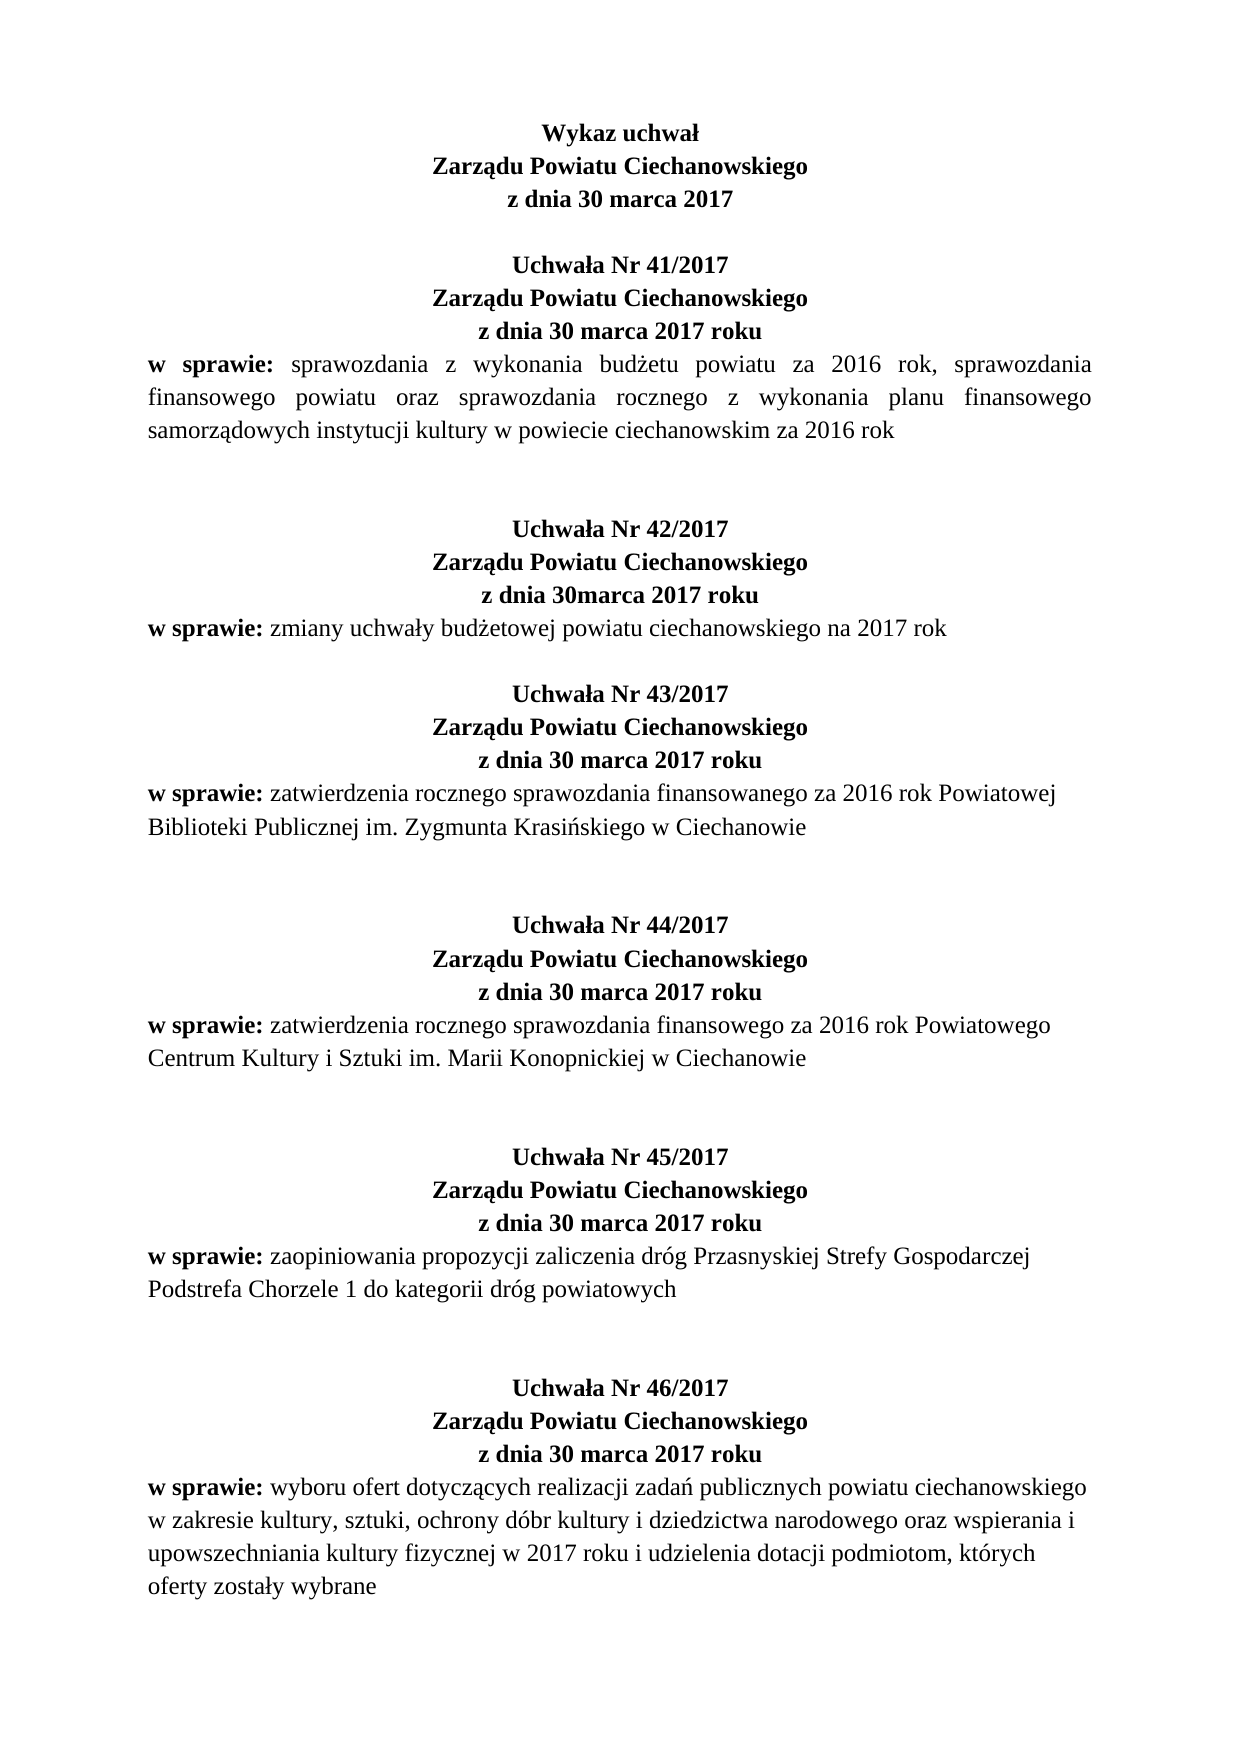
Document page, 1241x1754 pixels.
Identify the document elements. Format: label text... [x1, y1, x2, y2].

text Zarządu Powiatu Ciechanowskiego [148, 547, 1092, 576]
text Wykaz uchwał [148, 118, 1092, 147]
text Zarządu Powiatu Ciechanowskiego [148, 712, 1092, 741]
text Uchwała Nr 44/2017 [148, 911, 1092, 939]
text w sprawie: wyboru ofert dotyczących realizacji zadań publicznych powiatu ciechanowskiego w zakresie kultury, sztuki, ochrony dóbr kultury i dziedzictwa narodowego oraz wspierania i upowszechniania kultury fizycznej w 2017 roku i udzielenia dotacji podmiotom, których oferty zostały wybrane [148, 1472, 1092, 1600]
text Uchwała Nr 43/2017 [148, 679, 1092, 708]
text Zarządu Powiatu Ciechanowskiego [148, 1406, 1092, 1435]
text w sprawie: zaopiniowania propozycji zaliczenia dróg Przasnyskiej Strefy Gospodarczej Podstrefa Chorzele 1 do kategorii dróg powiatowych [148, 1241, 1092, 1303]
text w sprawie: zatwierdzenia rocznego sprawozdania finansowanego za 2016 rok Powiatowej Biblioteki Publicznej im. Zygmunta Krasińskiego w Ciechanowie [148, 778, 1092, 840]
text w sprawie: zatwierdzenia rocznego sprawozdania finansowego za 2016 rok Powiatowego Centrum Kultury i Sztuki im. Marii Konopnickiej w Ciechanowie [148, 1010, 1092, 1071]
text z dnia 30 marca 2017 roku [148, 1208, 1092, 1237]
text Uchwała Nr 46/2017 [148, 1373, 1092, 1402]
text z dnia 30 marca 2017 roku [148, 1439, 1092, 1468]
text z dnia 30marca 2017 roku [148, 580, 1092, 609]
text w sprawie: sprawozdania z wykonania budżetu powiatu za 2016 rok, sprawozdania finansowego powiatu oraz sprawozdania rocznego z wykonania planu finansowego samorządowych instytucji kultury w powiecie ciechanowskim za 2016 rok [148, 349, 1092, 444]
text Zarządu Powiatu Ciechanowskiego [148, 283, 1092, 312]
text Uchwała Nr 45/2017 [148, 1142, 1092, 1171]
text z dnia 30 marca 2017 roku [148, 977, 1092, 1005]
text Zarządu Powiatu Ciechanowskiego z dnia 30 marca 2017 [148, 151, 1092, 213]
text Uchwała Nr 41/2017 [148, 250, 1092, 279]
text z dnia 30 marca 2017 roku [148, 746, 1092, 774]
text z dnia 30 marca 2017 roku [148, 316, 1092, 345]
text Zarządu Powiatu Ciechanowskiego [148, 944, 1092, 972]
text w sprawie: zmiany uchwały budżetowej powiatu ciechanowskiego na 2017 rok [148, 613, 1092, 642]
text Zarządu Powiatu Ciechanowskiego [148, 1175, 1092, 1203]
text Uchwała Nr 42/2017 [148, 514, 1092, 543]
